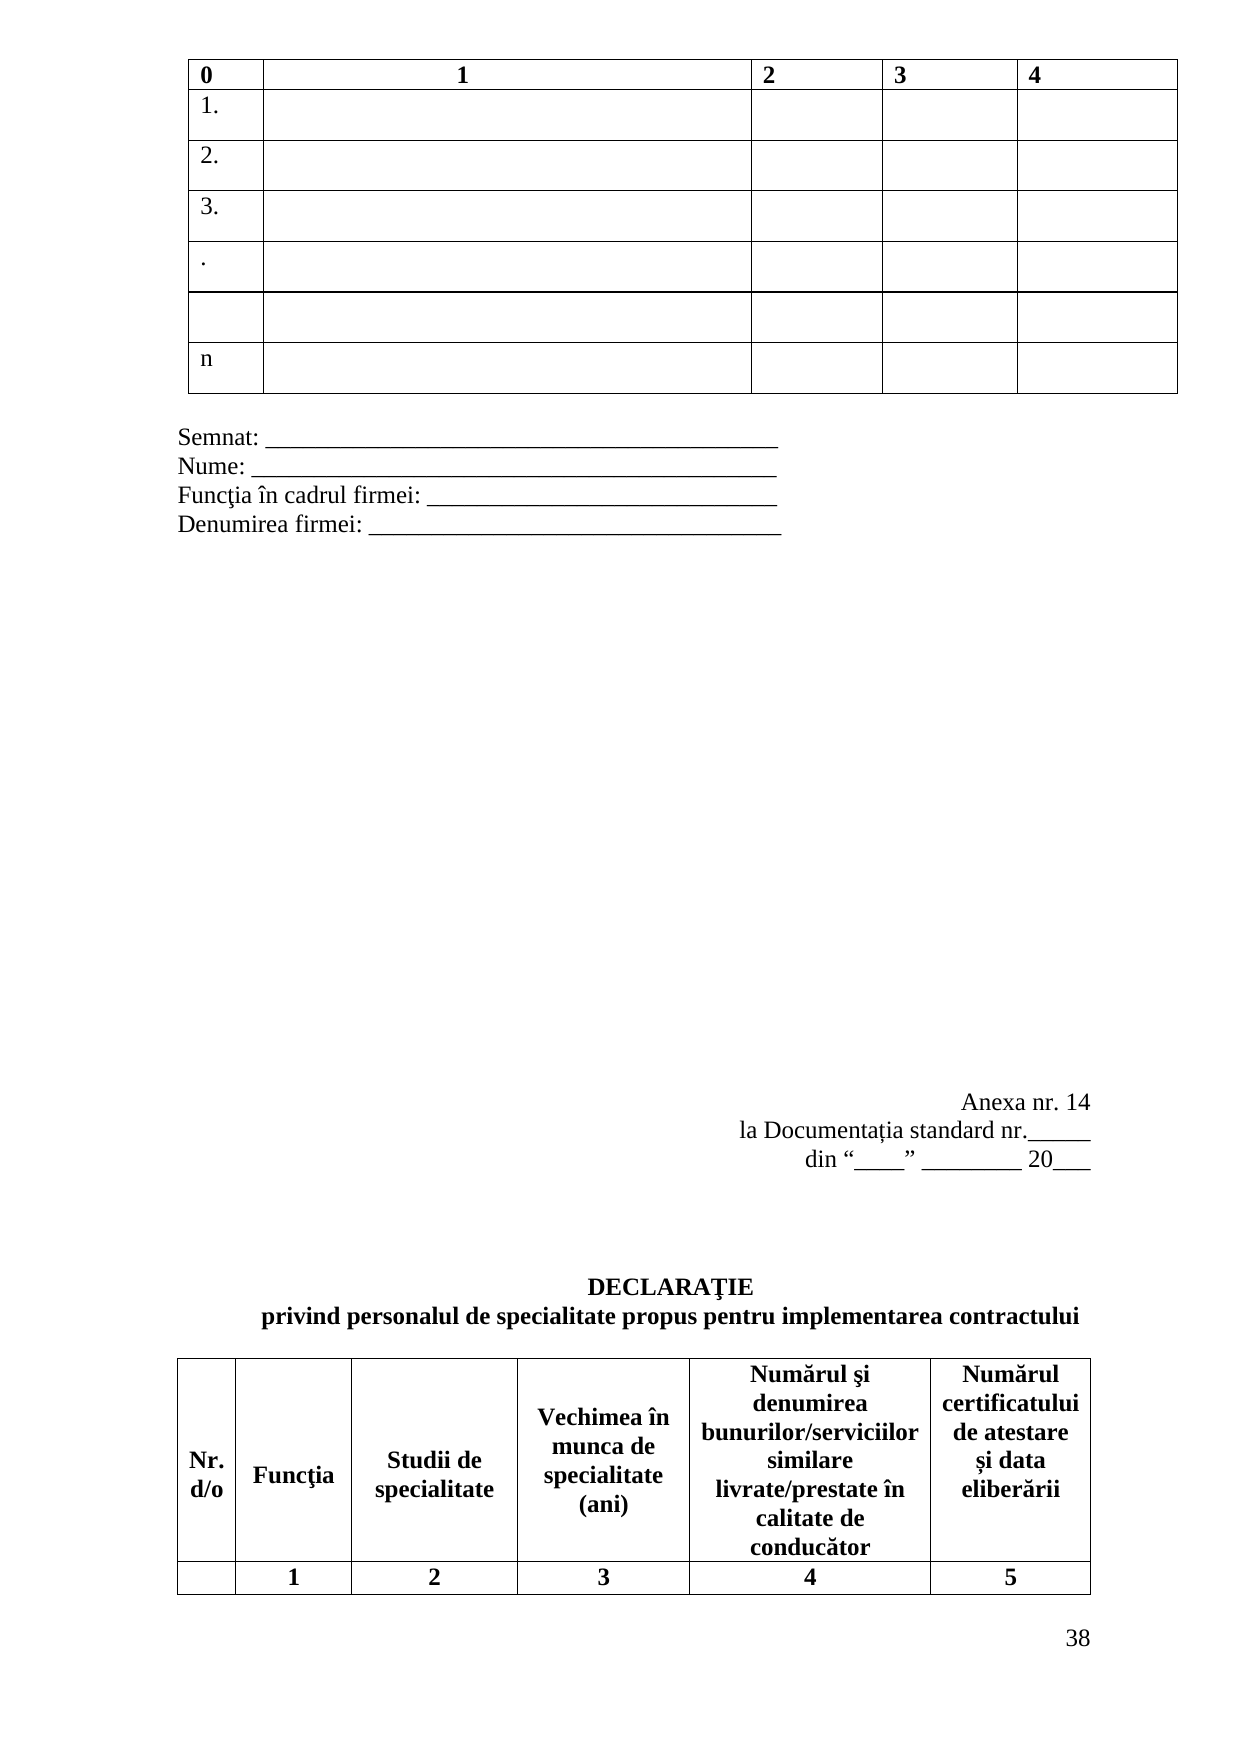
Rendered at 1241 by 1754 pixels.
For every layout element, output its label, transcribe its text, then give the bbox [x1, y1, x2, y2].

table_cell [1018, 90, 1177, 139]
table_cell [264, 293, 751, 342]
table_cell [883, 90, 1017, 139]
table_header Studii de specialitate [352, 1359, 517, 1561]
table_header Numărul certificatului de atestare și data eliberării [931, 1359, 1090, 1561]
table_cell [752, 293, 882, 342]
table_cell [1018, 191, 1177, 241]
table_cell n [189, 343, 263, 393]
text Anexa nr. 14 [177, 1087, 1090, 1115]
table_cell [752, 90, 882, 139]
table_cell 0 [189, 60, 263, 89]
table_cell [752, 343, 882, 393]
table_cell [883, 343, 1017, 393]
table_cell [752, 141, 882, 190]
table_cell [883, 242, 1017, 291]
table_cell [178, 1562, 235, 1594]
table_cell [883, 141, 1017, 190]
table_cell [752, 191, 882, 241]
table_cell . [189, 242, 263, 291]
table_header Nr. d/o [178, 1359, 235, 1561]
table_cell 2. [189, 141, 263, 190]
table_cell [883, 293, 1017, 342]
table_cell 2 [352, 1562, 517, 1594]
table_cell [1018, 293, 1177, 342]
table_cell [189, 293, 263, 342]
table_cell [264, 242, 751, 291]
table_cell 1. [189, 90, 263, 139]
table_cell 1 [264, 60, 751, 89]
table_cell [1018, 141, 1177, 190]
text Semnat: _________________________________________ [177, 422, 1090, 451]
table_cell [264, 343, 751, 393]
text la Documentația standard nr._____ [177, 1115, 1090, 1144]
table_cell 3 [883, 60, 1017, 89]
table_cell [1018, 343, 1177, 393]
table_cell 3. [189, 191, 263, 241]
table_cell [264, 191, 751, 241]
table_header Numărul şi denumirea bunurilor/serviciilor similare livrate/prestate în calitate de conducător [690, 1359, 930, 1561]
table_header Funcţia [236, 1359, 351, 1561]
table_cell 4 [1018, 60, 1177, 89]
table_cell 2 [752, 60, 882, 89]
table_cell [1018, 242, 1177, 291]
table_header Vechimea în munca de specialitate (ani) [518, 1359, 689, 1561]
table_cell [883, 191, 1017, 241]
text Denumirea firmei: _________________________________ [177, 509, 1090, 537]
text Nume: __________________________________________ [177, 451, 1090, 480]
table_cell 3 [518, 1562, 689, 1594]
table_cell [264, 141, 751, 190]
text Funcţia în cadrul firmei: ____________________________ [177, 480, 1090, 509]
text DECLARAŢIE [177, 1272, 1090, 1301]
text din “____” ________ 20___ [177, 1144, 1090, 1173]
table_cell [752, 242, 882, 291]
table_cell [264, 90, 751, 139]
table_cell 5 [931, 1562, 1090, 1594]
table_cell 1 [236, 1562, 351, 1594]
text privind personalul de specialitate propus pentru implementarea contractului [177, 1301, 1090, 1329]
table_cell 4 [690, 1562, 930, 1594]
